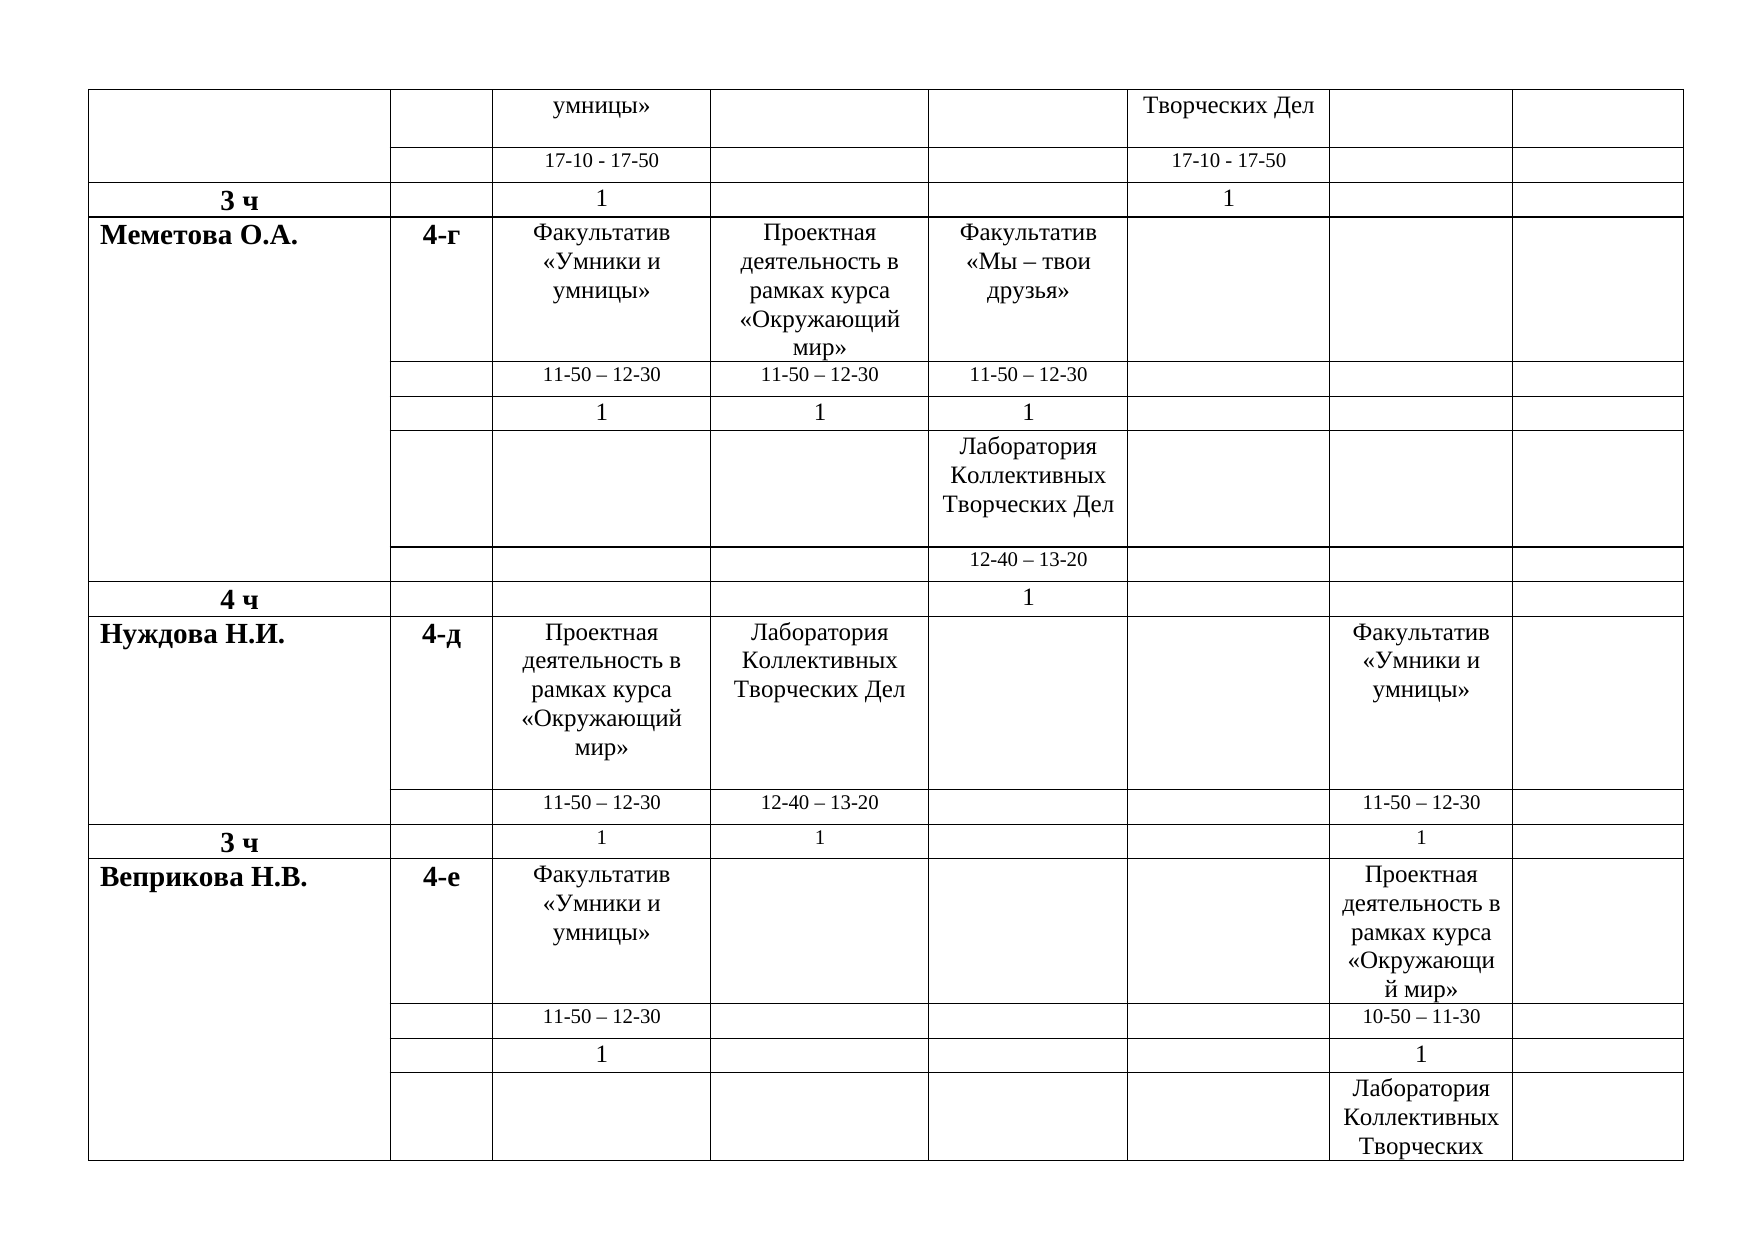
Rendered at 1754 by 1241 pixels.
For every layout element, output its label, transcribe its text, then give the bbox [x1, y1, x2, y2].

table_cell 4-г [391, 218, 492, 361]
table_cell [929, 148, 1127, 182]
table_cell [1128, 1073, 1329, 1159]
table_cell [1330, 362, 1512, 396]
table_cell Нуждова Н.И. [89, 617, 390, 824]
table_cell [1330, 548, 1512, 581]
table_cell [1128, 617, 1329, 789]
table_cell 4-е [391, 859, 492, 1003]
table_cell [929, 90, 1127, 147]
table_cell [493, 548, 710, 581]
table_cell 1 [1330, 825, 1512, 858]
table_cell [1128, 582, 1329, 616]
table_cell [711, 548, 928, 581]
table_cell Факультатив «Умники и умницы» [1330, 617, 1512, 789]
table_cell [1513, 362, 1683, 396]
table_cell [929, 1039, 1127, 1072]
table_cell [929, 617, 1127, 789]
table_cell [1513, 397, 1683, 430]
table_cell [711, 183, 928, 216]
table_cell 10-50 – 11-30 [1330, 1004, 1512, 1038]
table_cell [929, 1004, 1127, 1038]
table_cell [1513, 1004, 1683, 1038]
table_cell [391, 148, 492, 182]
table_cell [929, 790, 1127, 824]
table_cell [391, 790, 492, 824]
table_cell [1128, 1004, 1329, 1038]
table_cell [1330, 1073, 1512, 1159]
table_cell [391, 825, 492, 858]
table_cell Веприкова Н.В. [89, 859, 390, 1159]
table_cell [493, 90, 710, 147]
table_cell [1330, 90, 1512, 147]
table_cell Меметова О.А. [89, 218, 390, 581]
table_cell [1128, 397, 1329, 430]
table_cell [1513, 90, 1683, 147]
table_cell 3 ч [89, 183, 390, 216]
table_cell 11-50 – 12-30 [929, 362, 1127, 396]
table_cell [391, 362, 492, 396]
table_cell 1 [929, 582, 1127, 616]
table_cell Факультатив «Мы – твои друзья» [929, 218, 1127, 361]
table_cell [929, 1073, 1127, 1159]
table_cell [711, 90, 928, 147]
table_cell 11-50 – 12-30 [493, 362, 710, 396]
table_cell 12-40 – 13-20 [929, 548, 1127, 581]
table_cell [1513, 790, 1683, 824]
table_cell [1128, 548, 1329, 581]
table_cell [391, 183, 492, 216]
table_cell [493, 1073, 710, 1159]
table_cell [391, 431, 492, 546]
table_cell [1330, 397, 1512, 430]
table_cell [1128, 859, 1329, 1003]
table_cell 1 [1330, 1039, 1512, 1072]
table_cell 1 [711, 825, 928, 858]
table_cell [391, 90, 492, 147]
table_cell Лаборатория Коллективных Творческих Дел [711, 617, 928, 789]
table_cell [1128, 362, 1329, 396]
table_cell 11-50 – 12-30 [493, 790, 710, 824]
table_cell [1128, 90, 1329, 147]
table_cell [711, 1004, 928, 1038]
table_cell 1 [493, 1039, 710, 1072]
table_cell [711, 1039, 928, 1072]
table_cell Факультатив «Умники и умницы» [493, 859, 710, 1003]
table_cell 4 ч [89, 582, 390, 616]
table_cell [391, 397, 492, 430]
table_cell [711, 1073, 928, 1159]
table_cell [711, 431, 928, 546]
table_cell [493, 431, 710, 546]
table_cell 1 [711, 397, 928, 430]
table_cell Проектная деятельность в рамках курса «Окружающий мир» [1330, 859, 1512, 1003]
table_cell Лаборатория Коллективных Творческих Дел [929, 431, 1127, 546]
table_cell [711, 582, 928, 616]
table_cell [1513, 1073, 1683, 1159]
table_cell [1513, 617, 1683, 789]
table_cell [1330, 148, 1512, 182]
table_cell [391, 1004, 492, 1038]
table_cell [1330, 582, 1512, 616]
table_cell [711, 148, 928, 182]
table_cell Факультатив «Умники и умницы» [493, 218, 710, 361]
table_cell [391, 1073, 492, 1159]
table_cell 1 [929, 397, 1127, 430]
table_cell [1513, 1039, 1683, 1072]
table_cell [1330, 218, 1512, 361]
table_cell [1128, 1039, 1329, 1072]
table_cell 1 [493, 183, 710, 216]
table_cell 1 [1128, 183, 1329, 216]
table_cell [1513, 218, 1683, 361]
table_cell 11-50 – 12-30 [711, 362, 928, 396]
table_cell [1128, 218, 1329, 361]
table_cell Проектная деятельность в рамках курса «Окружающий мир» [711, 218, 928, 361]
table_cell 11-50 – 12-30 [1330, 790, 1512, 824]
table_cell 1 [493, 825, 710, 858]
table_cell [391, 582, 492, 616]
table_cell [1513, 582, 1683, 616]
table_cell 17-10 - 17-50 [1128, 148, 1329, 182]
table_cell [1330, 431, 1512, 546]
table_cell [391, 548, 492, 581]
table_cell 11-50 – 12-30 [493, 1004, 710, 1038]
table_cell 1 [493, 397, 710, 430]
table_cell [1513, 183, 1683, 216]
table_cell [1128, 431, 1329, 546]
table_cell [1330, 183, 1512, 216]
table_cell [929, 825, 1127, 858]
table_cell [929, 859, 1127, 1003]
table_cell [1513, 859, 1683, 1003]
table_cell [711, 859, 928, 1003]
table_cell [929, 183, 1127, 216]
table_cell [1513, 825, 1683, 858]
table_cell 4-д [391, 617, 492, 789]
table_cell [493, 582, 710, 616]
table_cell [1513, 431, 1683, 546]
table_cell [1128, 825, 1329, 858]
table_cell 3 ч [89, 825, 390, 858]
table_cell 12-40 – 13-20 [711, 790, 928, 824]
table_cell [1513, 148, 1683, 182]
table_cell [1128, 790, 1329, 824]
table_cell [1513, 548, 1683, 581]
table_cell [391, 1039, 492, 1072]
table_cell 17-10 - 17-50 [493, 148, 710, 182]
table_cell Проектная деятельность в рамках курса «Окружающий мир» [493, 617, 710, 789]
